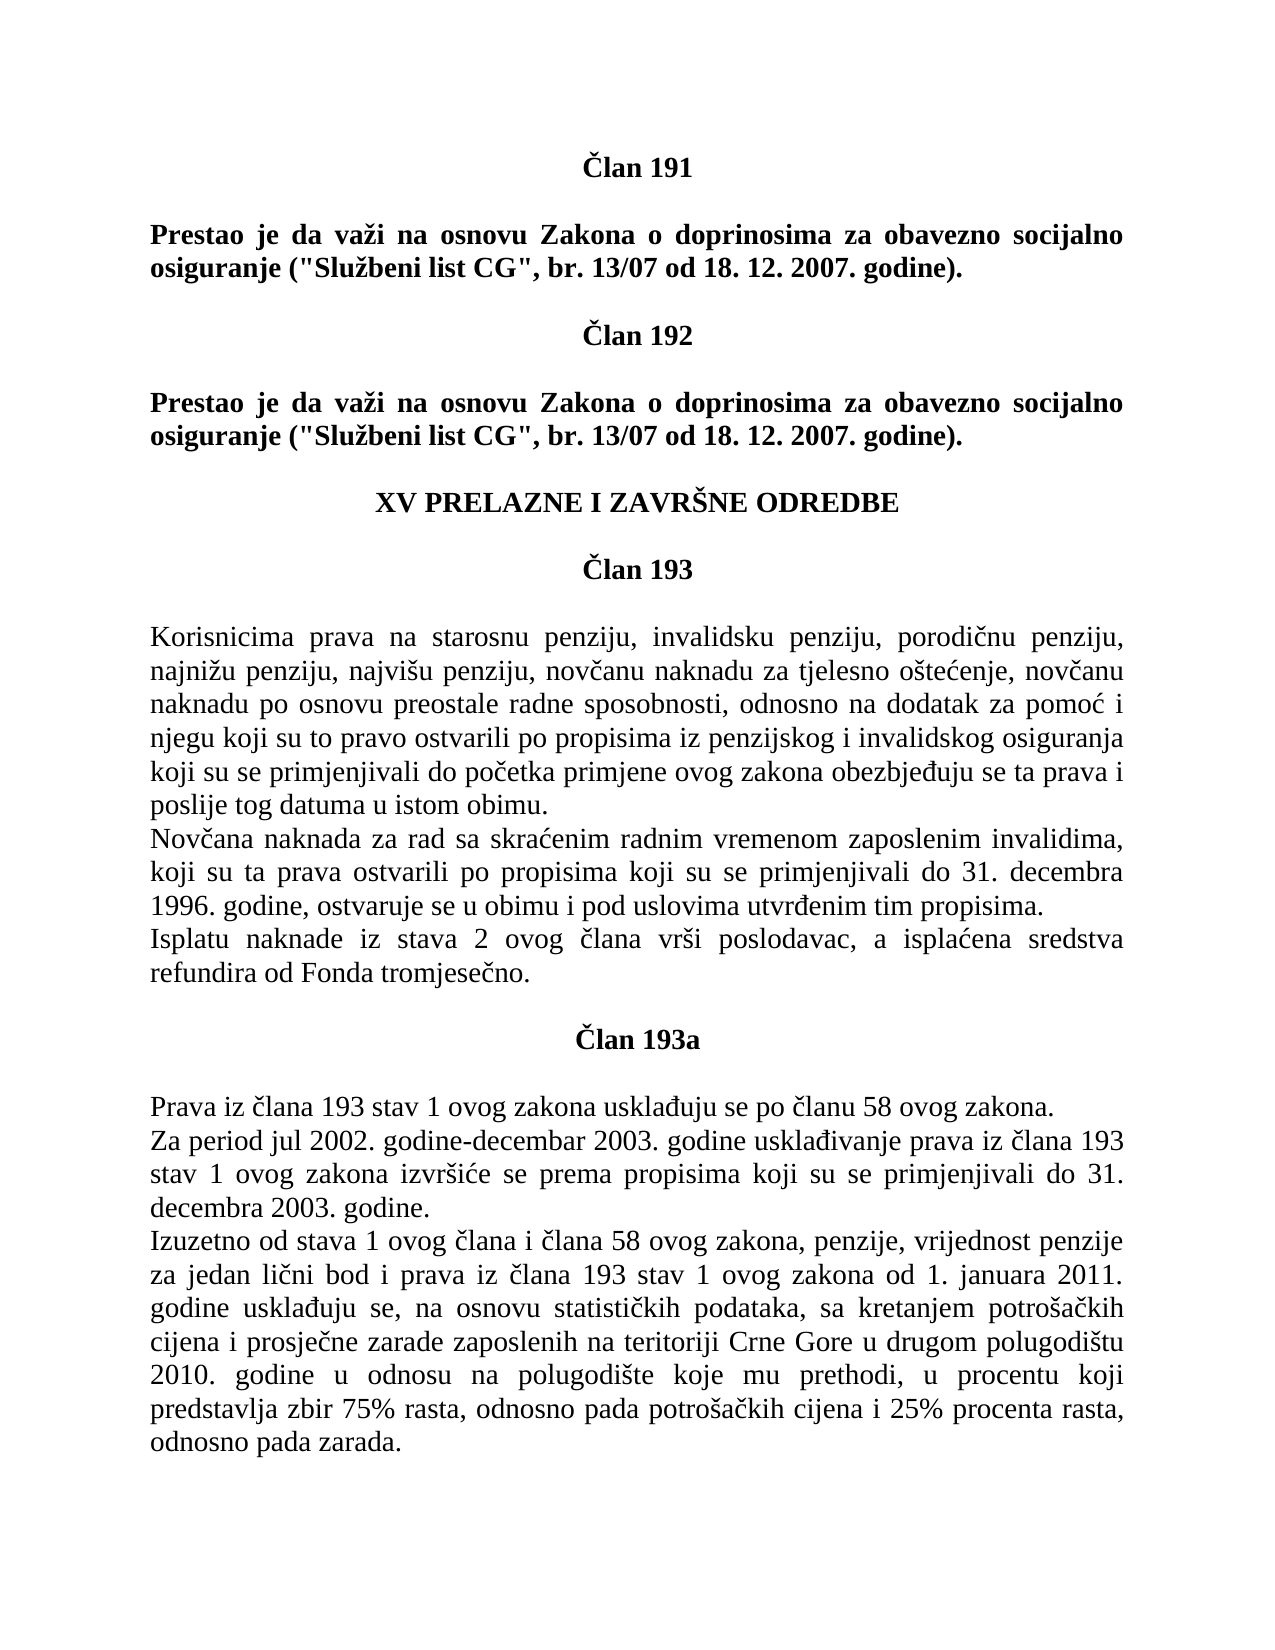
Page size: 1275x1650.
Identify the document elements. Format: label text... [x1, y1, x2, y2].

text Isplatu naknade iz stava 2 ovog člana vrši poslodavac, a isplaćena sredstva refundira od Fonda tromjesečno. [150, 921, 1125, 988]
text Novčana naknada za rad sa skraćenim radnim vremenom zaposlenim invalidima, koji su ta prava ostvarili po propisima koji su se primjenjivali do 31. decembra 1996. godine, ostvaruje se u obimu i pod uslovima utvrđenim tim propisima. [150, 821, 1125, 921]
text XV PRELAZNE I ZAVRŠNE ODREDBE [150, 485, 1125, 519]
text Član 191 [150, 150, 1125, 183]
text Za period jul 2002. godine-decembar 2003. godine usklađivanje prava iz člana 193 stav 1 ovog zakona izvršiće se prema propisima koji su se primjenjivali do 31. decembra 2003. godine. [150, 1123, 1125, 1223]
text Prava iz člana 193 stav 1 ovog zakona usklađuju se po članu 58 ovog zakona. [150, 1089, 1125, 1123]
text Član 192 [150, 318, 1125, 351]
text Prestao je da važi na osnovu Zakona o doprinosima za obavezno socijalno osiguranje ("Službeni list CG", br. 13/07 od 18. 12. 2007. godine). [150, 217, 1125, 284]
text Korisnicima prava na starosnu penziju, invalidsku penziju, porodičnu penziju, najnižu penziju, najvišu penziju, novčanu naknadu za tjelesno oštećenje, novčanu naknadu po osnovu preostale radne sposobnosti, odnosno na dodatak za pomoć i njegu koji su to pravo ostvarili po propisima iz penzijskog i invalidskog osiguranja koji su se primjenjivali do početka primjene ovog zakona obezbjeđuju se ta prava i poslije tog datuma u istom obimu. [150, 619, 1125, 821]
text Član 193a [150, 1022, 1125, 1056]
text Član 193 [150, 552, 1125, 586]
text Prestao je da važi na osnovu Zakona o doprinosima za obavezno socijalno osiguranje ("Službeni list CG", br. 13/07 od 18. 12. 2007. godine). [150, 385, 1125, 452]
text Izuzetno od stava 1 ovog člana i člana 58 ovog zakona, penzije, vrijednost penzije za jedan lični bod i prava iz člana 193 stav 1 ovog zakona od 1. januara 2011. godine usklađuju se, na osnovu statističkih podataka, sa kretanjem potrošačkih cijena i prosječne zarade zaposlenih na teritoriji Crne Gore u drugom polugodištu 2010. godine u odnosu na polugodište koje mu prethodi, u procentu koji predstavlja zbir 75% rasta, odnosno pada potrošačkih cijena i 25% procenta rasta, odnosno pada zarada. [150, 1223, 1125, 1458]
